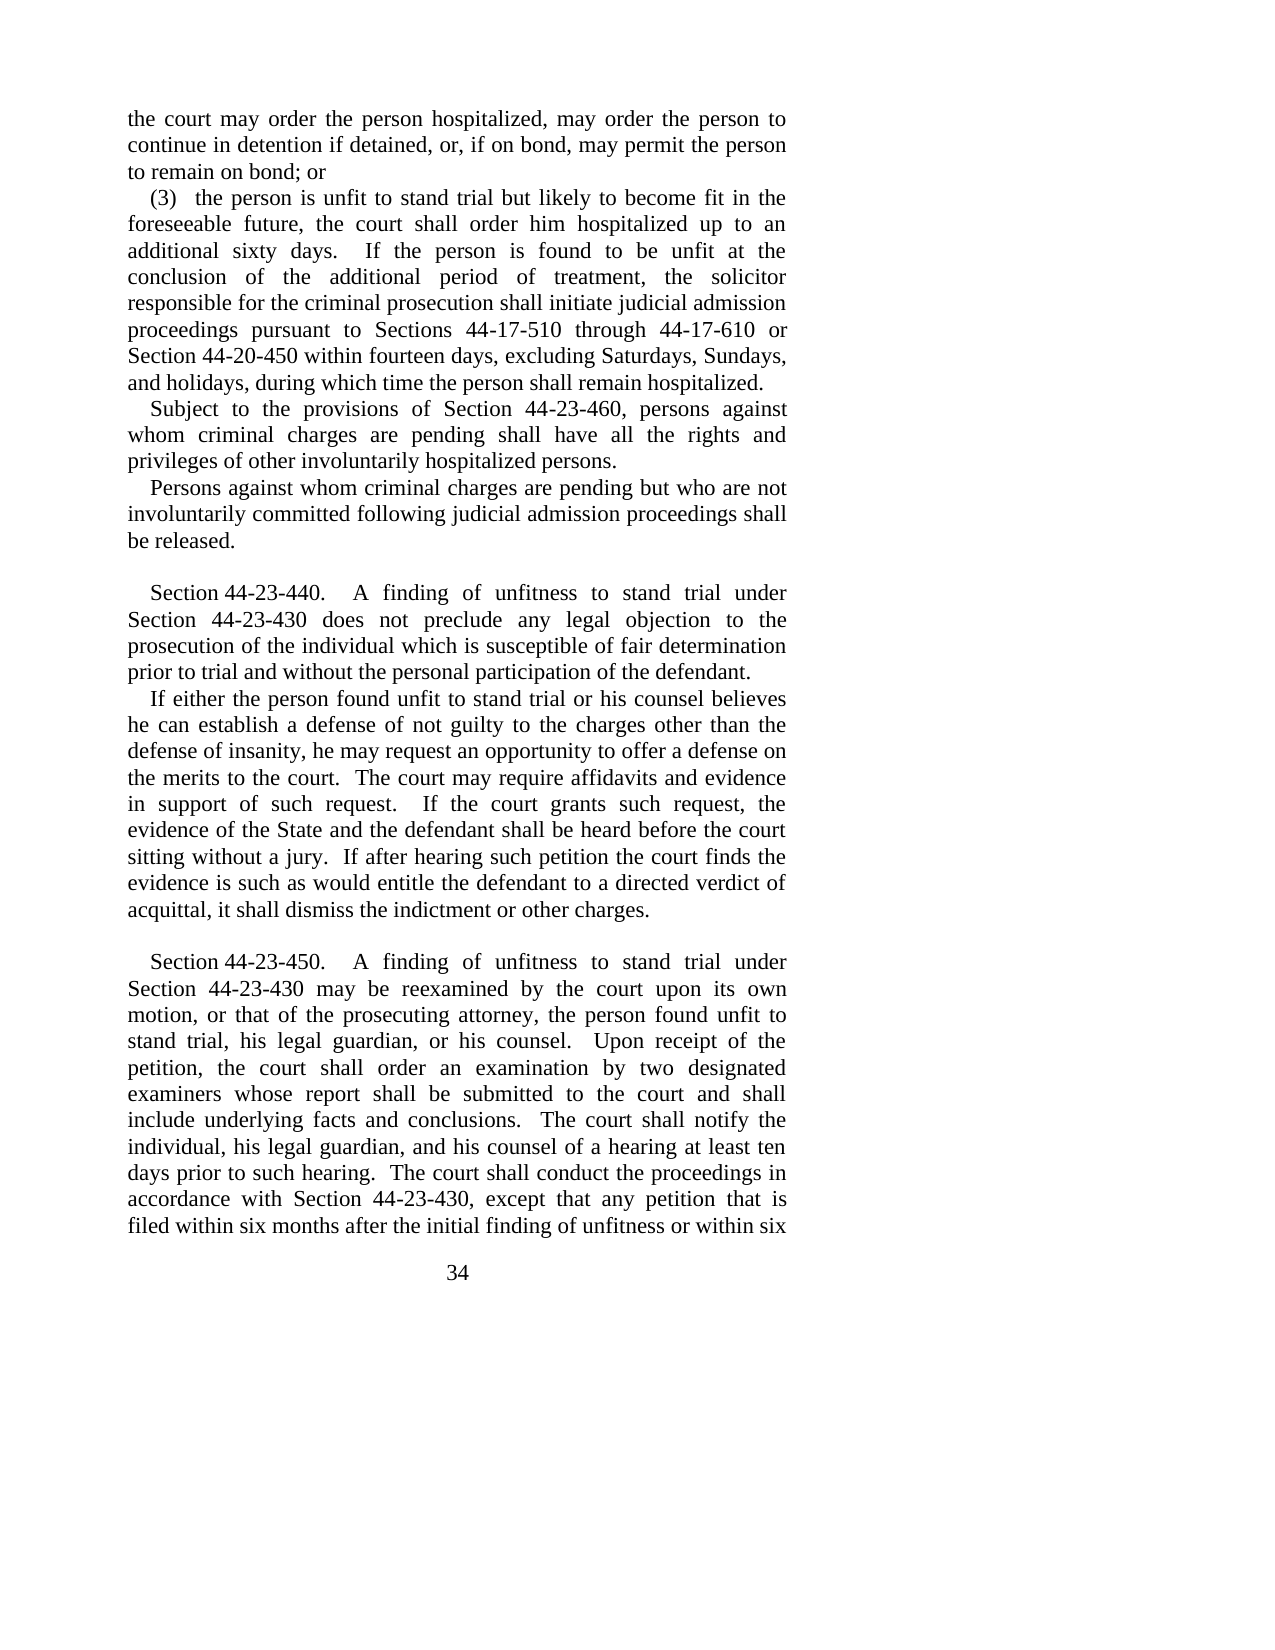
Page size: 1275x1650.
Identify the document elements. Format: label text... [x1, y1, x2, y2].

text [127, 105, 787, 184]
text If either the person found unfit to stand trial or his counsel believes he can establish a defense of not guilty to the charges other than the defense of insanity, he may request an opportunity to offer a defense on the merits to the court. The court may require affidavits and evidence in support of such request. If the court grants such request, the evidence of the State and the defendant shall be heard before the court sitting without a jury. If after hearing such petition the court finds the evidence is such as would entitle the defendant to a directed verdict of acquittal, it shall dismiss the indictment or other charges. [127, 685, 787, 922]
text Subject to the provisions of Section 44-23-460, persons against whom criminal charges are pending shall have all the rights and privileges of other involuntarily hospitalized persons. [127, 395, 787, 474]
text Section 44-23-440. A finding of unfitness to stand trial under Section 44-23-430 does not preclude any legal objection to the prosecution of the individual which is susceptible of fair determination prior to trial and without the personal participation of the defendant. [127, 579, 787, 685]
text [127, 948, 787, 1238]
text Persons against whom criminal charges are pending but who are not involuntarily committed following judicial admission proceedings shall be released. [127, 474, 787, 553]
text (3) the person is unfit to stand trial but likely to become fit in the foreseeable future, the court shall order him hospitalized up to an additional sixty days. If the person is found to be unfit at the conclusion of the additional period of treatment, the solicitor responsible for the criminal prosecution shall initiate judicial admission proceedings pursuant to Sections 44-17-510 through 44-17-610 or Section 44-20-450 within fourteen days, excluding Saturdays, Sundays, and holidays, during which time the person shall remain hospitalized. [127, 184, 787, 395]
